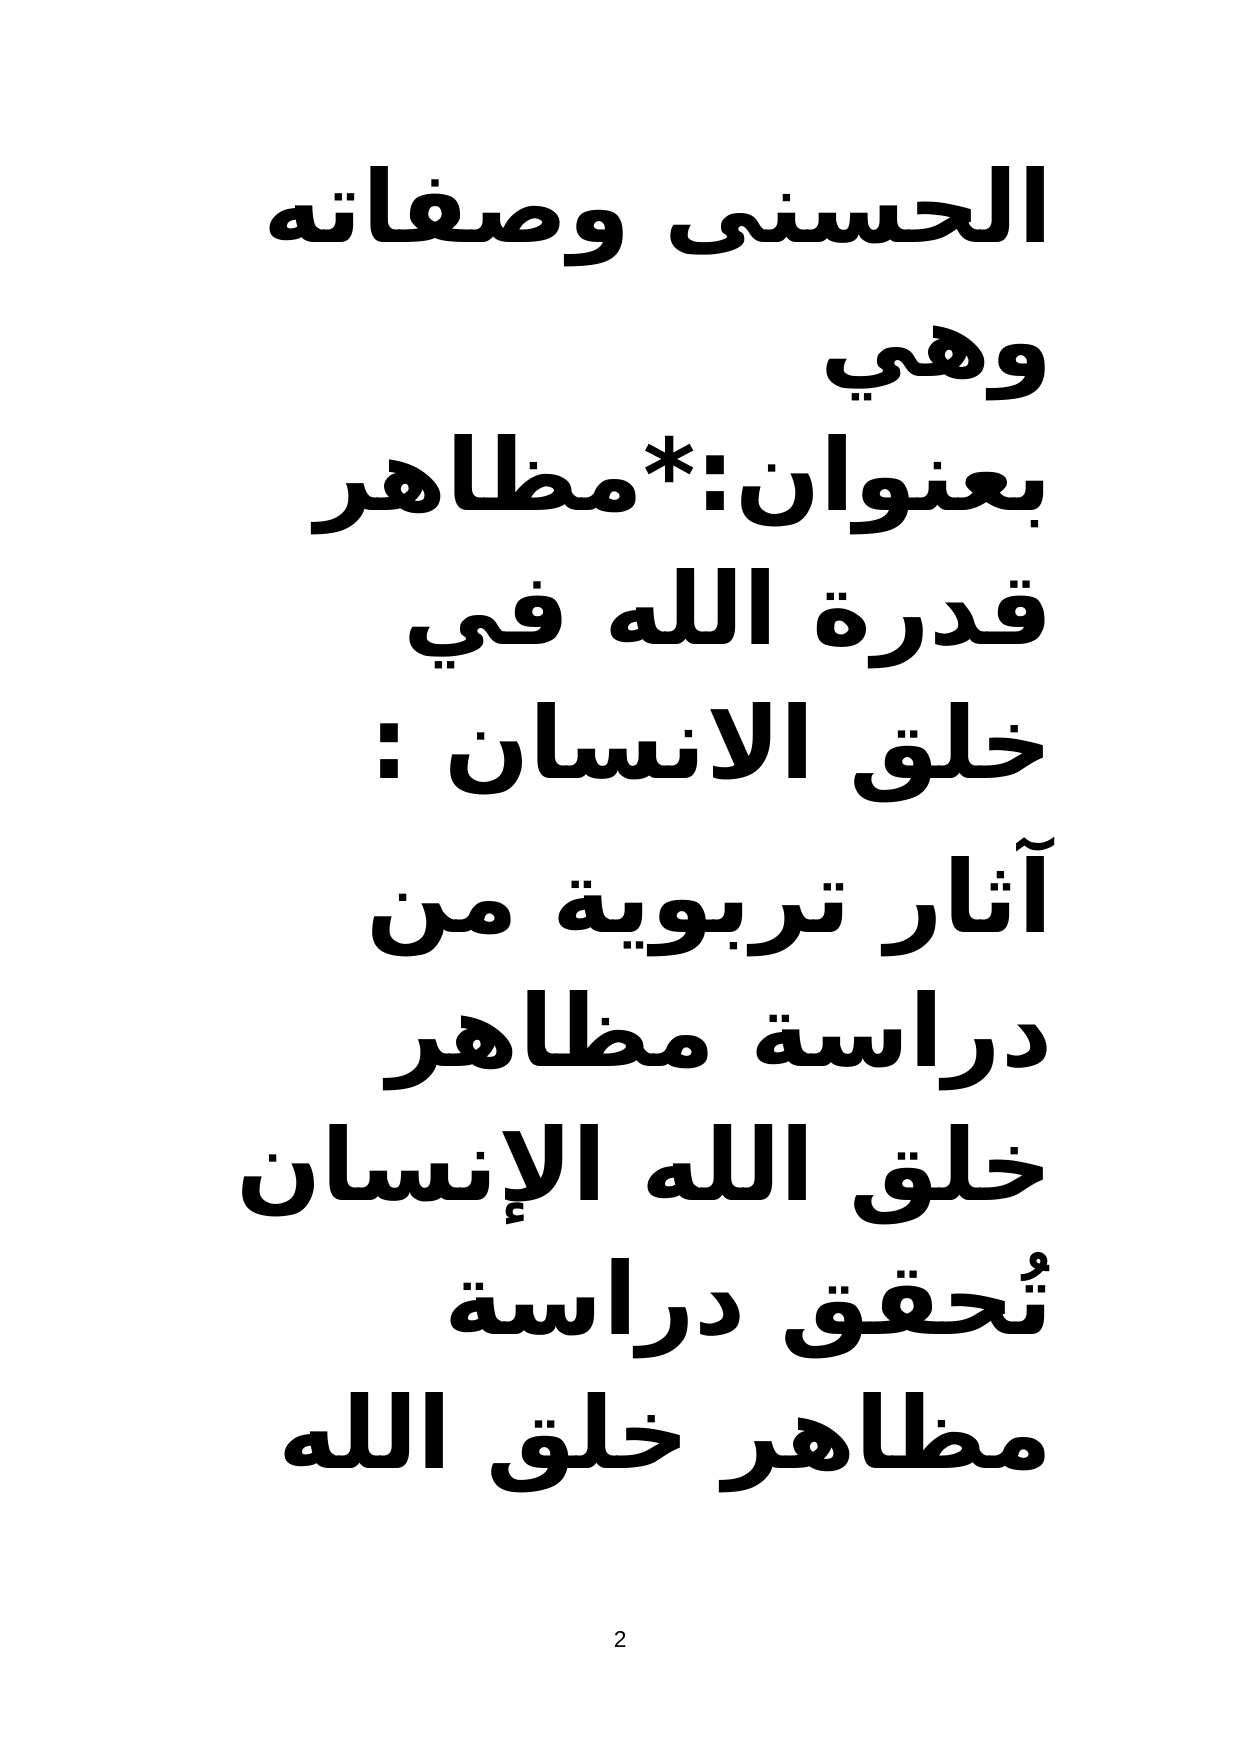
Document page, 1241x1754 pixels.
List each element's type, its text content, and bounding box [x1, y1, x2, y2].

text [187, 840, 1053, 1492]
text الحسنى وصفاته وهي بعنوان:*مظاهر قدرة الله في خلق الانسان : [187, 150, 1053, 802]
